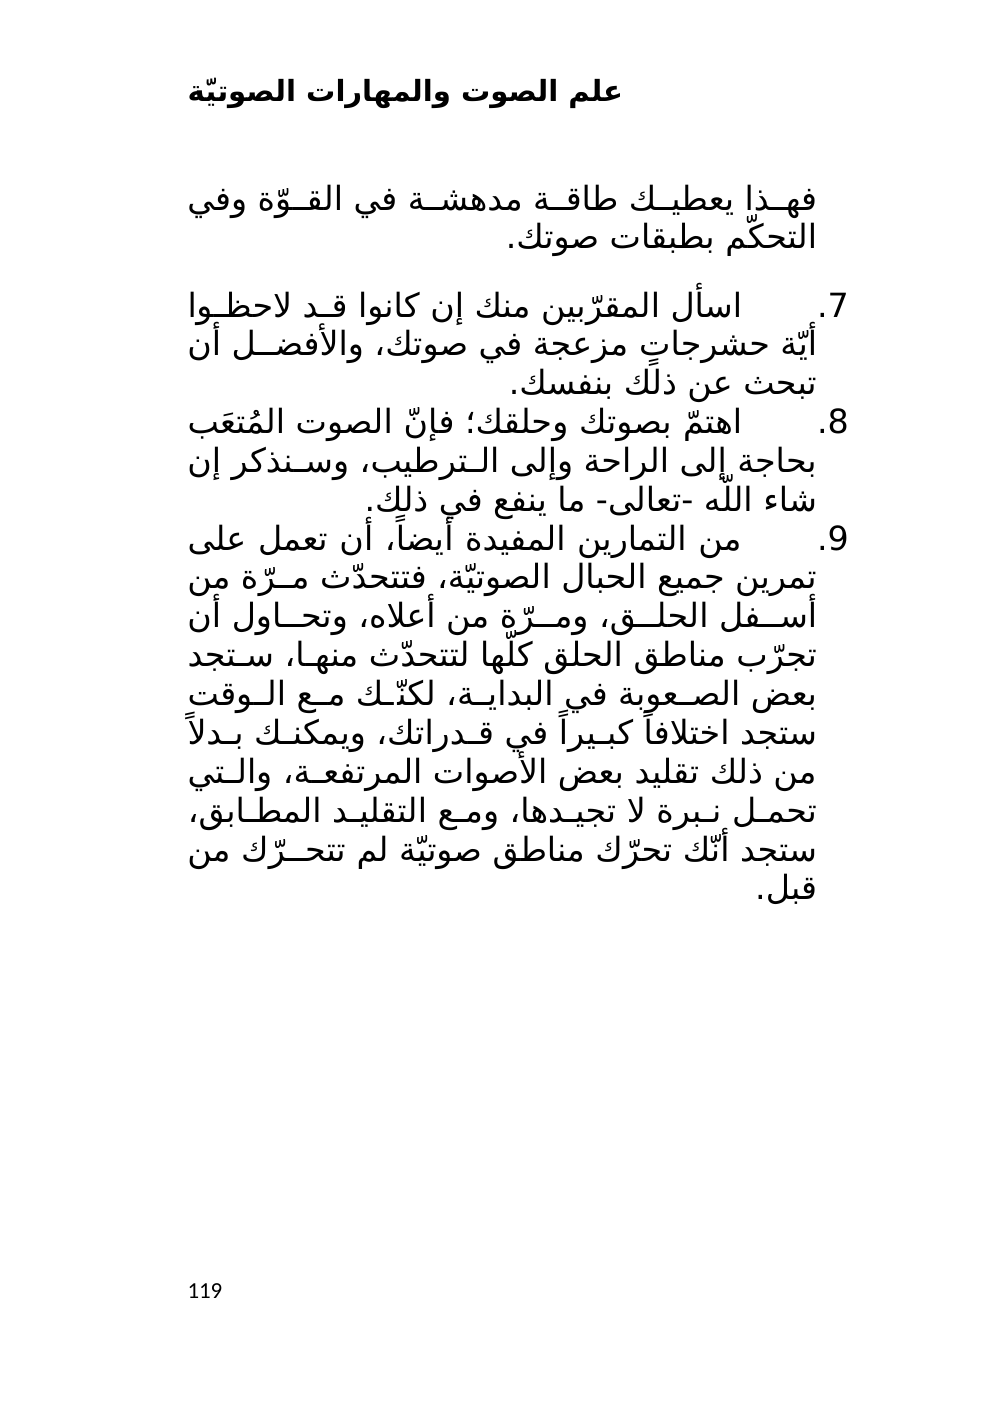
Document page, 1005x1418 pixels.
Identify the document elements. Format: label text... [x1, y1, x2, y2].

list اهتمّ بصوتك وحلقك؛ فإنّ الصوت المُتعَب بحاجة إلى الراحة وإلى الترطيب، وسنذكر إن شاء اللّه -تعالى- ما ينفع في ذلك. [187, 403, 817, 519]
list اسأل المقرّبين منك إن كانوا قد لاحظوا أيّة حشرجاتٍ مزعجة في صوتك، والأفضل أن تبحث عن ذلك بنفسك. [187, 286, 817, 403]
text فهذا يعطيك طاقة مدهشة في القوّة وفي التحكّم بطبقات صوتك. [187, 179, 817, 257]
list من التمارين المفيدة أيضاً، أن تعمل على تمرين جميع الحبال الصوتيّة، فتتحدّث مرّة من أسفل الحلق، ومرّة من أعلاه، وتحاول أن تجرّب مناطق الحلق كلّها لتتحدّث منها، ستجد بعض الصعوبة في البداية، لكنّك مع الوقت ستجد اختلافاً كبيراً في قدراتك، ويمكنك بدلاً من ذلك تقليد بعض الأصوات المرتفعة، والتي تحمل نبرة لا تجيدها، ومع التقليد المطابق، ستجد أنّك تحرّك مناطق صوتيّة لم تتحرّك من قبل. [187, 519, 817, 908]
